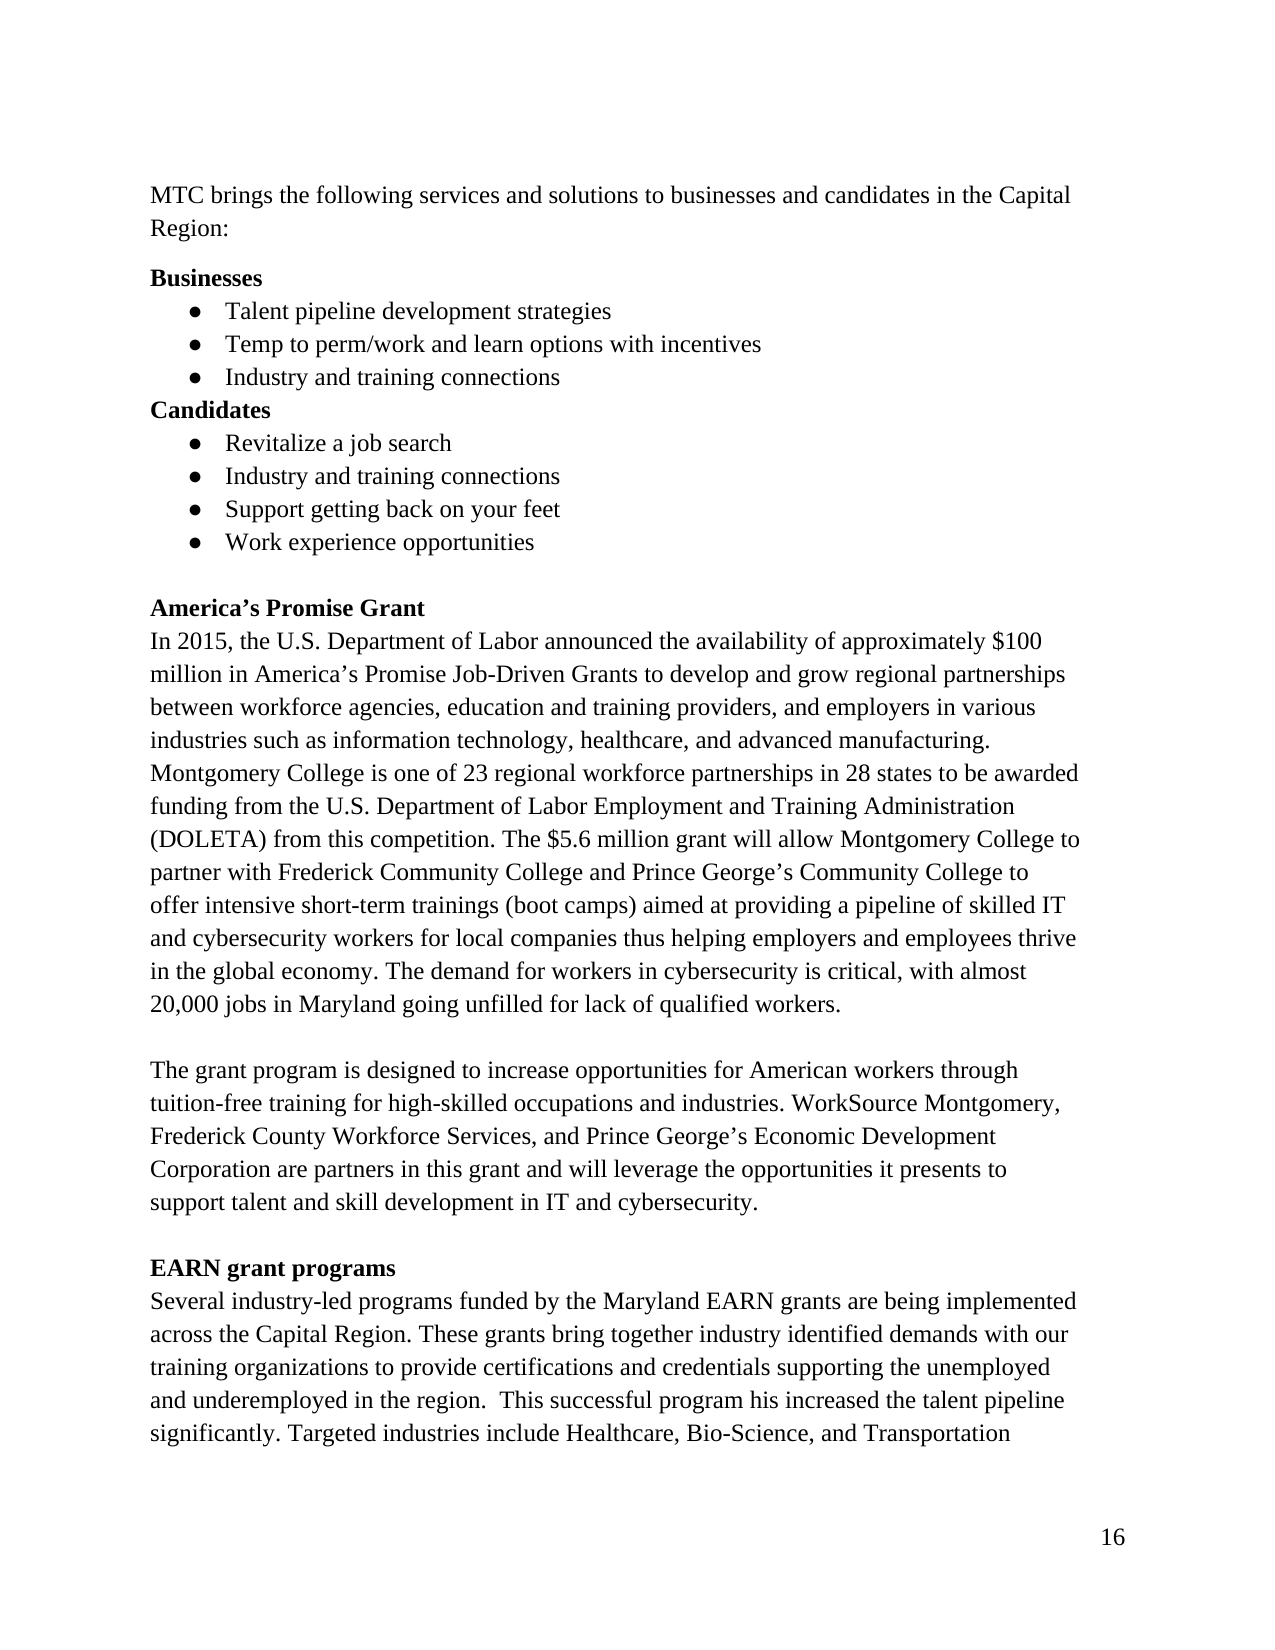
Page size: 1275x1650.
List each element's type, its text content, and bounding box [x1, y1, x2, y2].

text The grant program is designed to increase opportunities for American workers through tuition-free training for high-skilled occupations and industries. WorkSource Montgomery, Frederick County Workforce Services, and Prince George’s Economic Development Corporation are partners in this grant and will leverage the opportunities it presents to support talent and skill development in IT and cybersecurity. [150, 1055, 1081, 1216]
text America’s Promise Grant [150, 593, 1125, 622]
list Talent pipeline development strategies [187, 296, 1125, 324]
list Support getting back on your feet [187, 494, 1125, 523]
list Temp to perm/work and learn options with incentives [187, 329, 1125, 357]
text MTC brings the following services and solutions to businesses and candidates in the Capital Region: [150, 180, 1081, 242]
list Revitalize a job search [187, 428, 1125, 457]
list Work experience opportunities [187, 527, 1125, 556]
subtitle EARN grant programs [150, 1253, 1081, 1282]
text Businesses [150, 263, 1081, 291]
text Several industry-led programs funded by the Maryland EARN grants are being implemented across the Capital Region. These grants bring together industry identified demands with our training organizations to provide certifications and credentials supporting the unemployed and underemployed in the region. This successful program his increased the talent pipeline significantly. Targeted industries include Healthcare, Bio-Science, and Transportation [150, 1286, 1081, 1447]
text In 2015, the U.S. Department of Labor announced the availability of approximately $100 million in America’s Promise Job-Driven Grants to develop and grow regional partnerships between workforce agencies, education and training providers, and employers in various industries such as information technology, healthcare, and advanced manufacturing. Montgomery College is one of 23 regional workforce partnerships in 28 states to be awarded funding from the U.S. Department of Labor Employment and Training Administration (DOLETA) from this competition. The $5.6 million grant will allow Montgomery College to partner with Frederick Community College and Prince George’s Community College to offer intensive short-term trainings (boot camps) aimed at providing a pipeline of skilled IT and cybersecurity workers for local companies thus helping employers and employees thrive in the global economy. The demand for workers in cybersecurity is critical, with almost 20,000 jobs in Maryland going unfilled for lack of qualified workers. [150, 626, 1081, 1018]
list Industry and training connections [187, 461, 1125, 489]
text Candidates [150, 395, 1125, 423]
list Industry and training connections [187, 362, 1125, 391]
